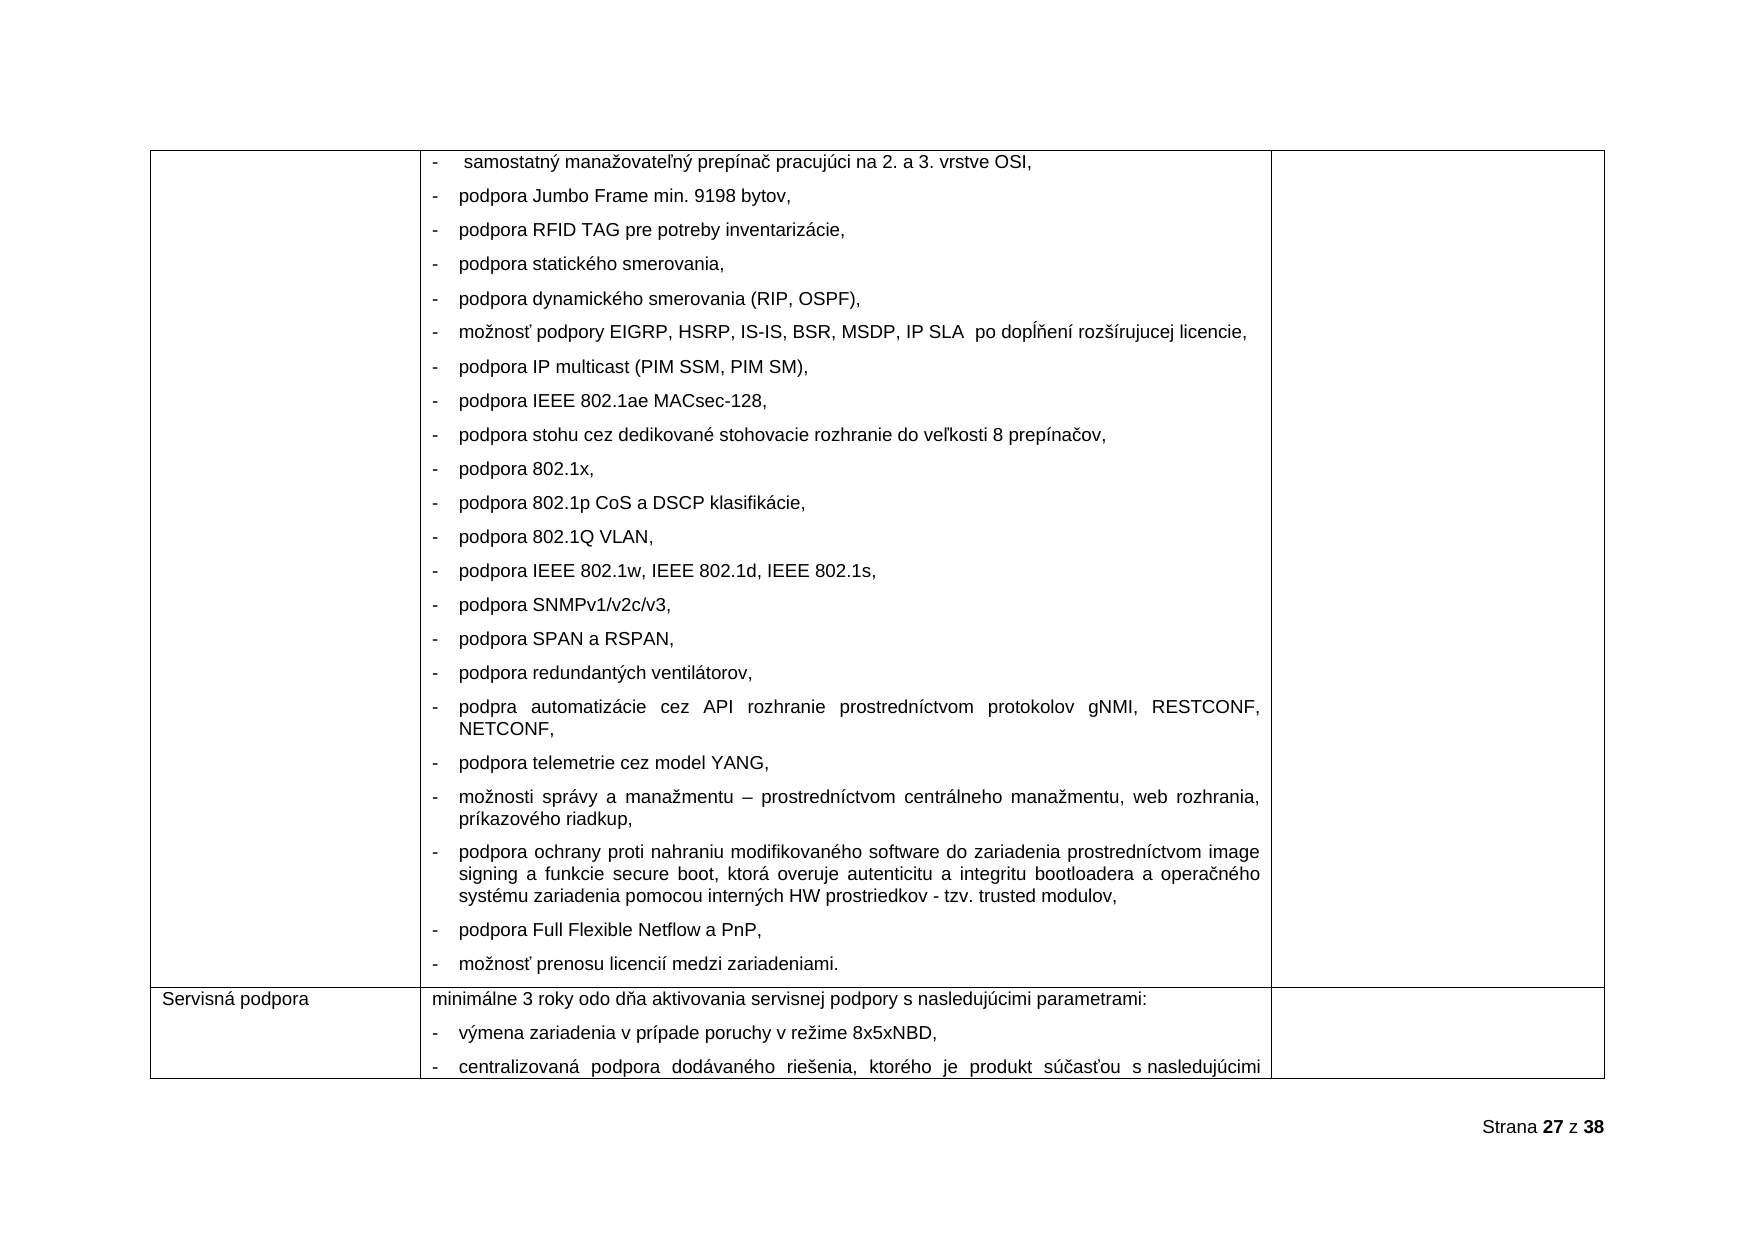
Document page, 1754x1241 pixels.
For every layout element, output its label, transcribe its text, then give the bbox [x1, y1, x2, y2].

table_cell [421, 988, 1271, 1077]
table_cell Servisná podpora [151, 988, 420, 1077]
table_cell [1272, 151, 1604, 987]
table_cell [1272, 988, 1604, 1077]
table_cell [421, 151, 1271, 987]
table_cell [151, 151, 420, 987]
